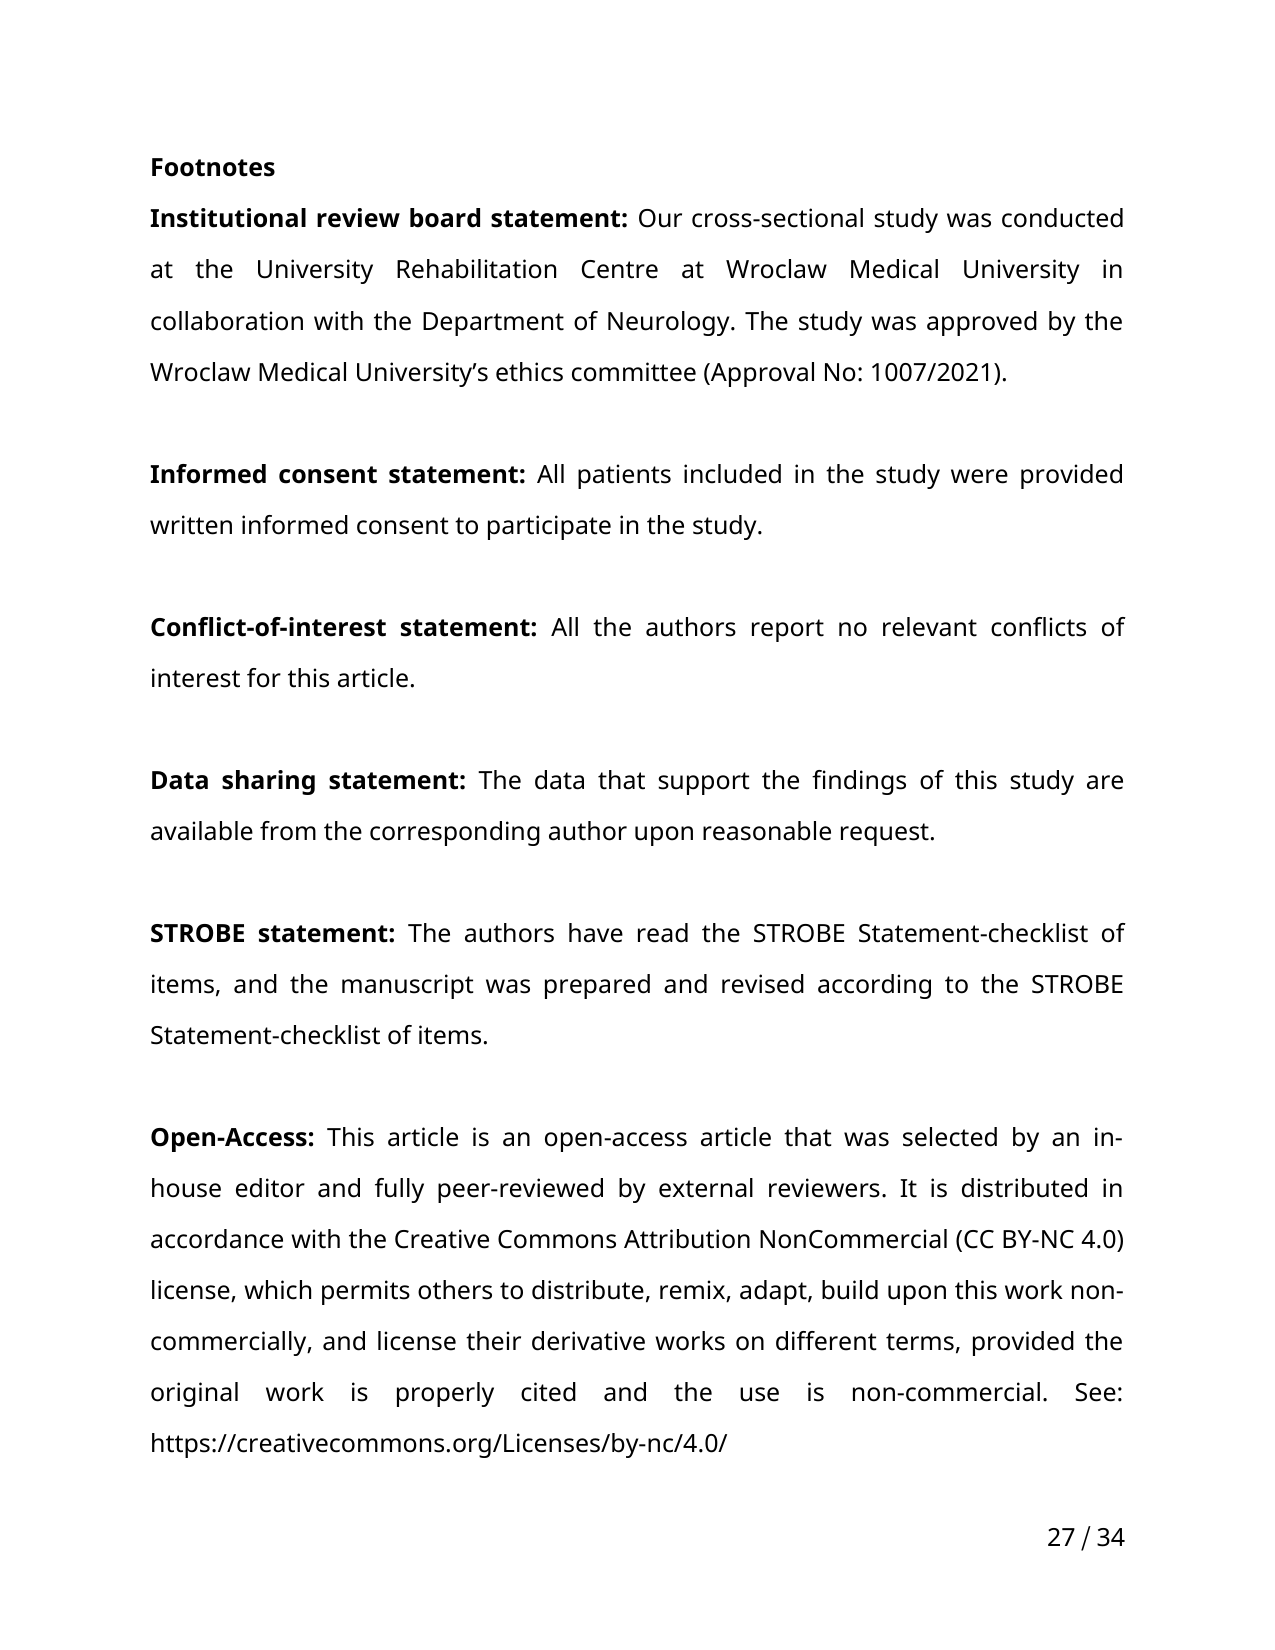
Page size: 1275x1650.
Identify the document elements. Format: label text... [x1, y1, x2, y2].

text Data sharing statement: The data that support the findings of this study are available from the corresponding author upon reasonable request. [150, 762, 1125, 848]
text Informed consent statement: All patients included in the study were provided written informed consent to participate in the study. [150, 456, 1125, 541]
text STROBE statement: The authors have read the STROBE Statement-checklist of items, and the manuscript was prepared and revised according to the STROBE Statement-checklist of items. [150, 916, 1125, 1052]
text Institutional review board statement: Our cross-sectional study was conducted at the University Rehabilitation Centre at Wroclaw Medical University in collaboration with the Department of Neurology. The study was approved by the Wroclaw Medical University’s ethics committee (Approval No: 1007/2021). [150, 201, 1125, 388]
text Footnotes [150, 150, 1125, 184]
text Open-Access: This article is an open-access article that was selected by an in-house editor and fully peer-reviewed by external reviewers. It is distributed in accordance with the Creative Commons Attribution NonCommercial (CC BY-NC 4.0) license, which permits others to distribute, remix, adapt, build upon this work non-commercially, and license their derivative works on different terms, provided the original work is properly cited and the use is non-commercial. See: https://creativecommons.org/Licenses/by-nc/4.0/ [150, 1120, 1125, 1460]
text Conflict-of-interest statement: All the authors report no relevant conflicts of interest for this article. [150, 609, 1125, 694]
